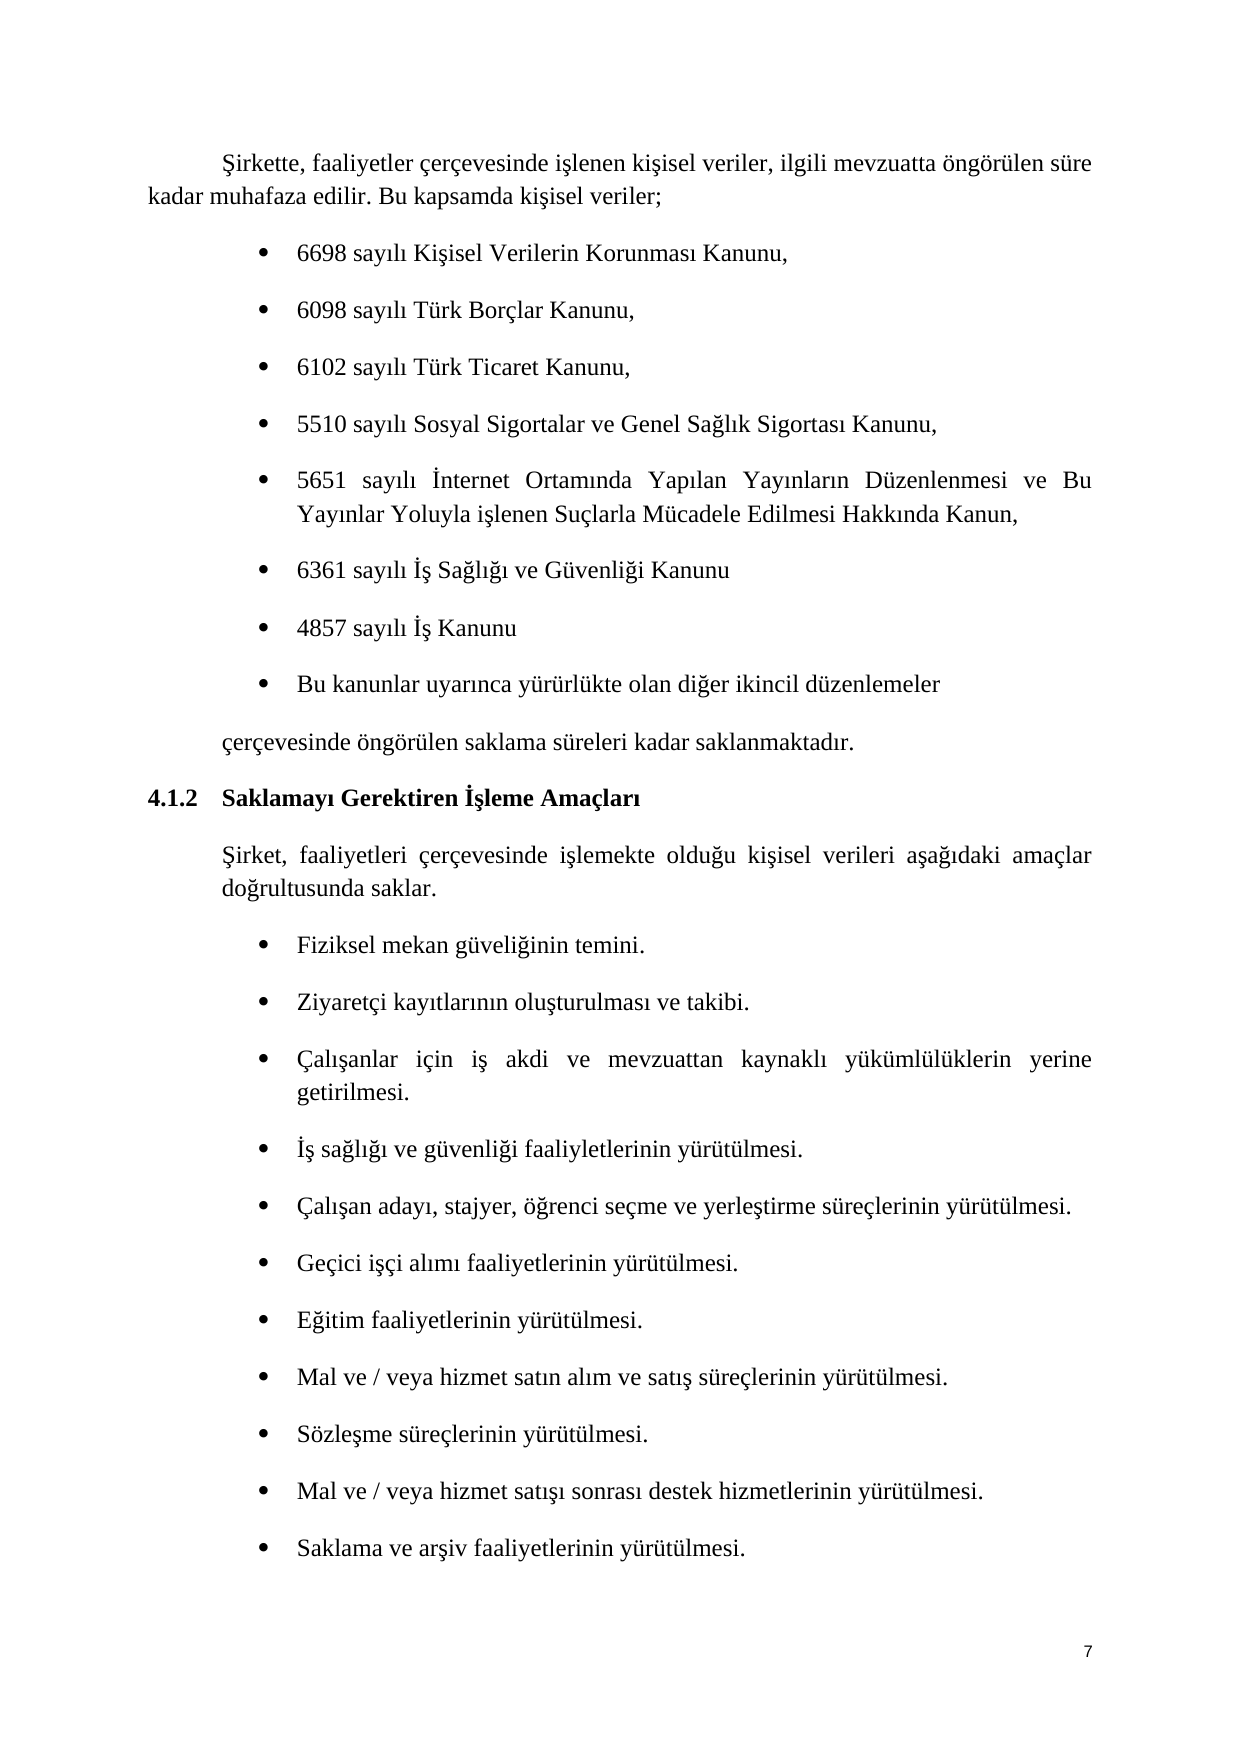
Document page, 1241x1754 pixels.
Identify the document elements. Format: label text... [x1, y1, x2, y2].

list Bu kanunlar uyarınca yürürlükte olan diğer ikincil düzenlemeler [259, 669, 1092, 698]
list 5510 sayılı Sosyal Sigortalar ve Genel Sağlık Sigortası Kanunu, [259, 409, 1092, 437]
list Çalışan adayı, stajyer, öğrenci seçme ve yerleştirme süreçlerinin yürütülmesi. [259, 1191, 1092, 1220]
list 6361 sayılı İş Sağlığı ve Güvenliği Kanunu [259, 556, 1092, 584]
list Saklama ve arşiv faaliyetlerinin yürütülmesi. [259, 1533, 1092, 1562]
list Çalışanlar için iş akdi ve mevzuattan kaynaklı yükümlülüklerin yerine getirilmesi. [259, 1044, 1092, 1106]
text Şirket, faaliyetleri çerçevesinde işlemekte olduğu kişisel verileri aşağıdaki amaçlar doğrultusunda saklar. [222, 841, 1092, 902]
subtitle Saklamayı Gerektiren İşleme Amaçları [148, 783, 1092, 812]
list İş sağlığı ve güvenliği faaliyletlerinin yürütülmesi. [259, 1134, 1092, 1163]
subtitle Şirkette, faaliyetler çerçevesinde işlenen kişisel veriler, ilgili mevzuatta öngörülen süre kadar muhafaza edilir. Bu kapsamda kişisel veriler; [148, 148, 1092, 209]
list Eğitim faaliyetlerinin yürütülmesi. [259, 1305, 1092, 1334]
list Mal ve / veya hizmet satışı sonrası destek hizmetlerinin yürütülmesi. [259, 1476, 1092, 1505]
subtitle 6698 sayılı Kişisel Verilerin Korunması Kanunu, [259, 238, 1092, 266]
list Sözleşme süreçlerinin yürütülmesi. [259, 1419, 1092, 1448]
list 6098 sayılı Türk Borçlar Kanunu, [259, 295, 1092, 323]
list Fiziksel mekan güveliğinin temini. [259, 931, 1092, 959]
text çerçevesinde öngörülen saklama süreleri kadar saklanmaktadır. [222, 727, 1092, 755]
list 4857 sayılı İş Kanunu [259, 613, 1092, 641]
list Geçici işçi alımı faaliyetlerinin yürütülmesi. [259, 1248, 1092, 1277]
list 6102 sayılı Türk Ticaret Kanunu, [259, 352, 1092, 380]
list Ziyaretçi kayıtlarının oluşturulması ve takibi. [259, 987, 1092, 1016]
list 5651 sayılı İnternet Ortamında Yapılan Yayınların Düzenlenmesi ve Bu Yayınlar Yoluyla işlenen Suçlarla Mücadele Edilmesi Hakkında Kanun, [259, 466, 1092, 527]
list Mal ve / veya hizmet satın alım ve satış süreçlerinin yürütülmesi. [259, 1362, 1092, 1391]
